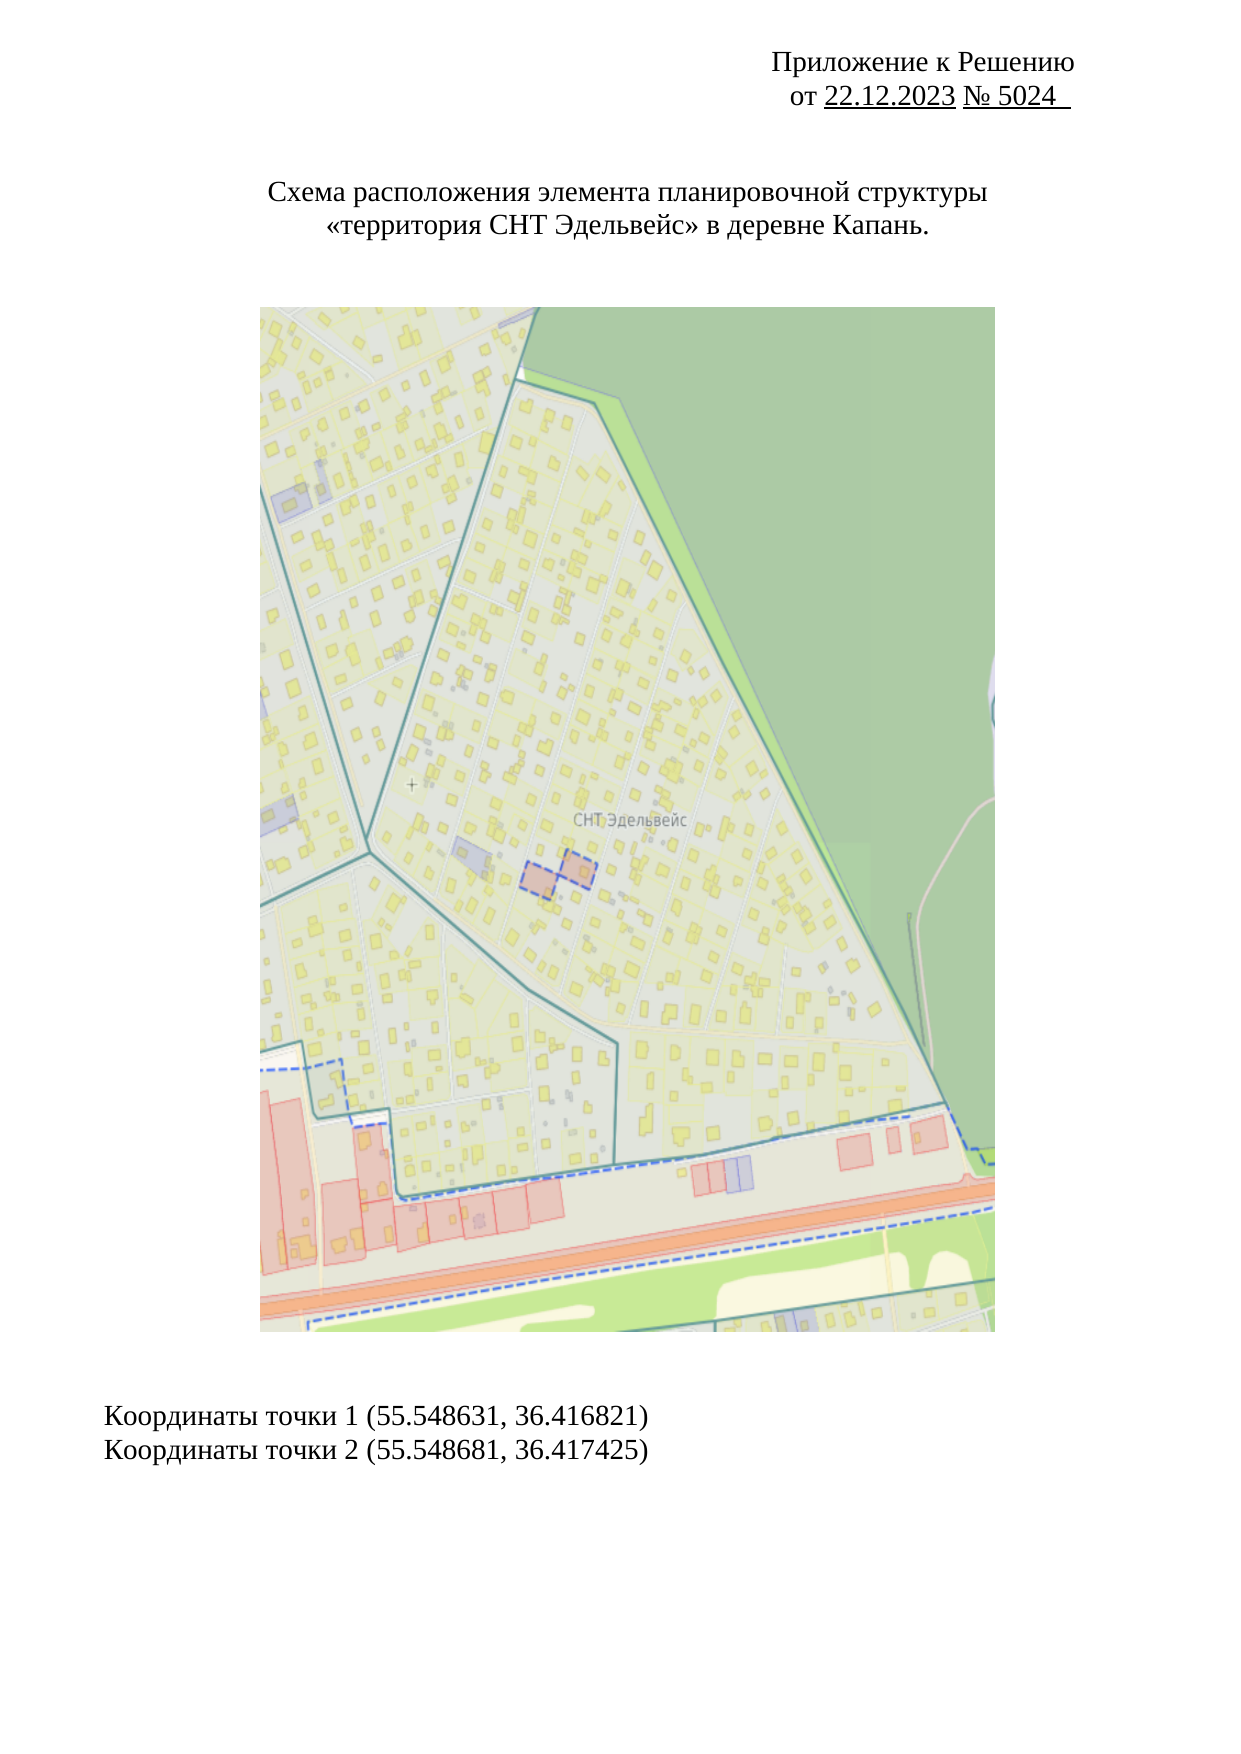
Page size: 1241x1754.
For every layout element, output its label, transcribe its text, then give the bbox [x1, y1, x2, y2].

picture [260, 307, 995, 1332]
text Приложение к Решению [103, 44, 1152, 78]
text Координаты точки 1 (55.548631, 36.416821) [103, 1398, 1152, 1432]
text от 22.12.2023 № 5024 [103, 78, 1152, 111]
text Схема расположения элемента планировочной структуры [103, 174, 1152, 207]
text Координаты точки 2 (55.548681, 36.417425) [103, 1432, 1152, 1466]
text «территория СНТ Эдельвейс» в деревне Капань. [103, 207, 1152, 241]
